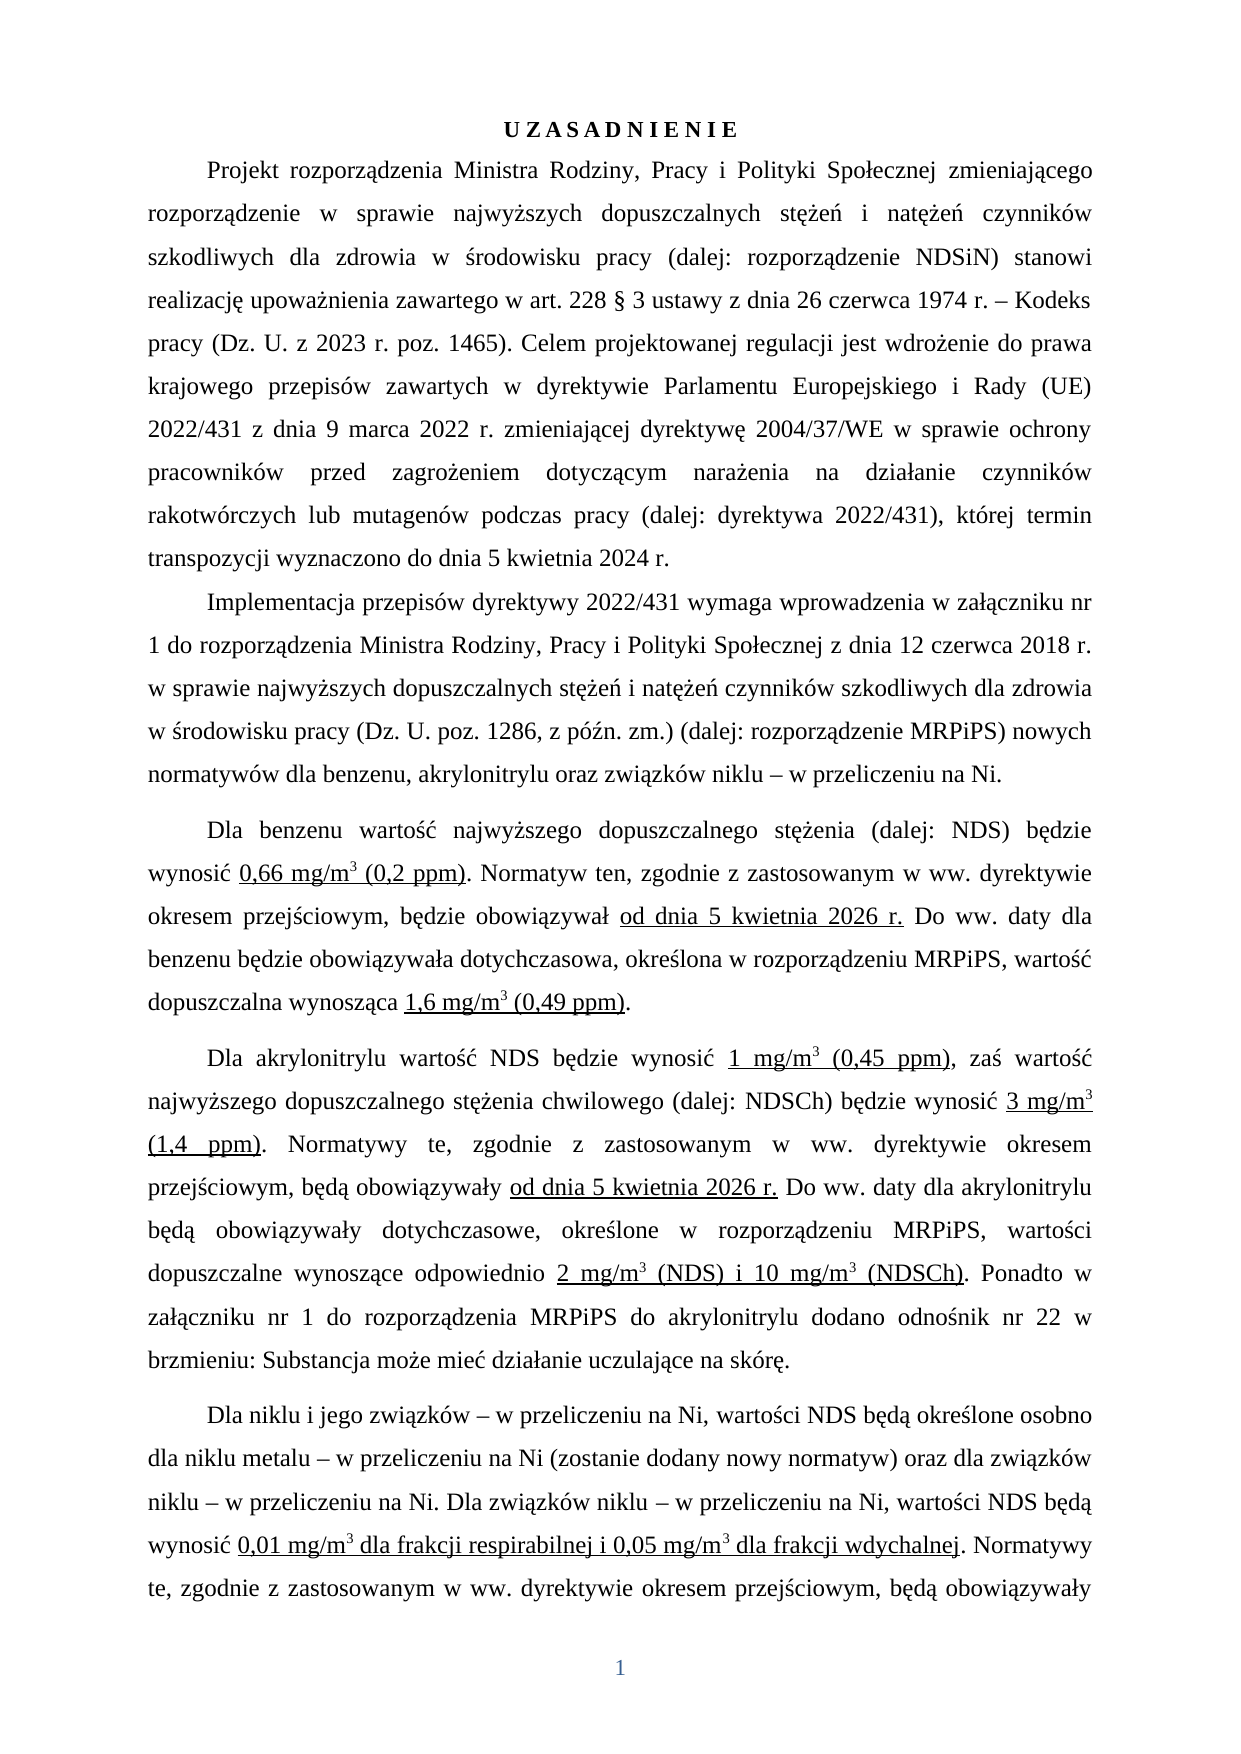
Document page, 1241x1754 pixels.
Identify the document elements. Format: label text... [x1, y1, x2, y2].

text U Z A S A D N I E N I E [148, 116, 1093, 142]
text Implementacja przepisów dyrektywy 2022/431 wymaga wprowadzenia w załączniku nr 1 do rozporządzenia Ministra Rodziny, Pracy i Polityki Społecznej z dnia 12 czerwca 2018 r. w sprawie najwyższych dopuszczalnych stężeń i natężeń czynników szkodliwych dla zdrowia w środowisku pracy (Dz. U. poz. 1286, z późn. zm.) (dalej: rozporządzenie MRPiPS) nowych normatywów dla benzenu, akrylonitrylu oraz związków niklu – w przeliczeniu na Ni. [148, 587, 1093, 788]
text Projekt rozporządzenia Ministra Rodziny, Pracy i Polityki Społecznej zmieniającego rozporządzenie w sprawie najwyższych dopuszczalnych stężeń i natężeń czynników szkodliwych dla zdrowia w środowisku pracy (dalej: rozporządzenie NDSiN) stanowi realizację upoważnienia zawartego w art. 228 § 3 ustawy z dnia 26 czerwca 1974 r. – Kodeks pracy (Dz. U. z 2023 r. poz. 1465). Celem projektowanej regulacji jest wdrożenie do prawa krajowego przepisów zawartych w dyrektywie Parlamentu Europejskiego i Rady (UE) 2022/431 z dnia 9 marca 2022 r. zmieniającej dyrektywę 2004/37/WE w sprawie ochrony pracowników przed zagrożeniem dotyczącym narażenia na działanie czynników rakotwórczych lub mutagenów podczas pracy (dalej: dyrektywa 2022/431), której termin transpozycji wyznaczono do dnia 5 kwietnia 2024 r. [148, 155, 1093, 572]
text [148, 1400, 1093, 1602]
text Dla benzenu wartość najwyższego dopuszczalnego stężenia (dalej: NDS) będzie wynosić 0,66 mg/m3 (0,2 ppm). Normatyw ten, zgodnie z zastosowanym w ww. dyrektywie okresem przejściowym, będzie obowiązywał od dnia 5 kwietnia 2026 r. Do ww. daty dla benzenu będzie obowiązywała dotychczasowa, określona w rozporządzeniu MRPiPS, wartość dopuszczalna wynosząca 1,6 mg/m3 (0,49 ppm). [148, 815, 1093, 1016]
text Dla akrylonitrylu wartość NDS będzie wynosić 1 mg/m3 (0,45 ppm), zaś wartość najwyższego dopuszczalnego stężenia chwilowego (dalej: NDSCh) będzie wynosić 3 mg/m3 (1,4 ppm). Normatywy te, zgodnie z zastosowanym w ww. dyrektywie okresem przejściowym, będą obowiązywały od dnia 5 kwietnia 2026 r. Do ww. daty dla akrylonitrylu będą obowiązywały dotychczasowe, określone w rozporządzeniu MRPiPS, wartości dopuszczalne wynoszące odpowiednio 2 mg/m3 (NDS) i 10 mg/m3 (NDSCh). Ponadto w załączniku nr 1 do rozporządzenia MRPiPS do akrylonitrylu dodano odnośnik nr 22 w brzmieniu: Substancja może mieć działanie uczulające na skórę. [148, 1043, 1093, 1373]
